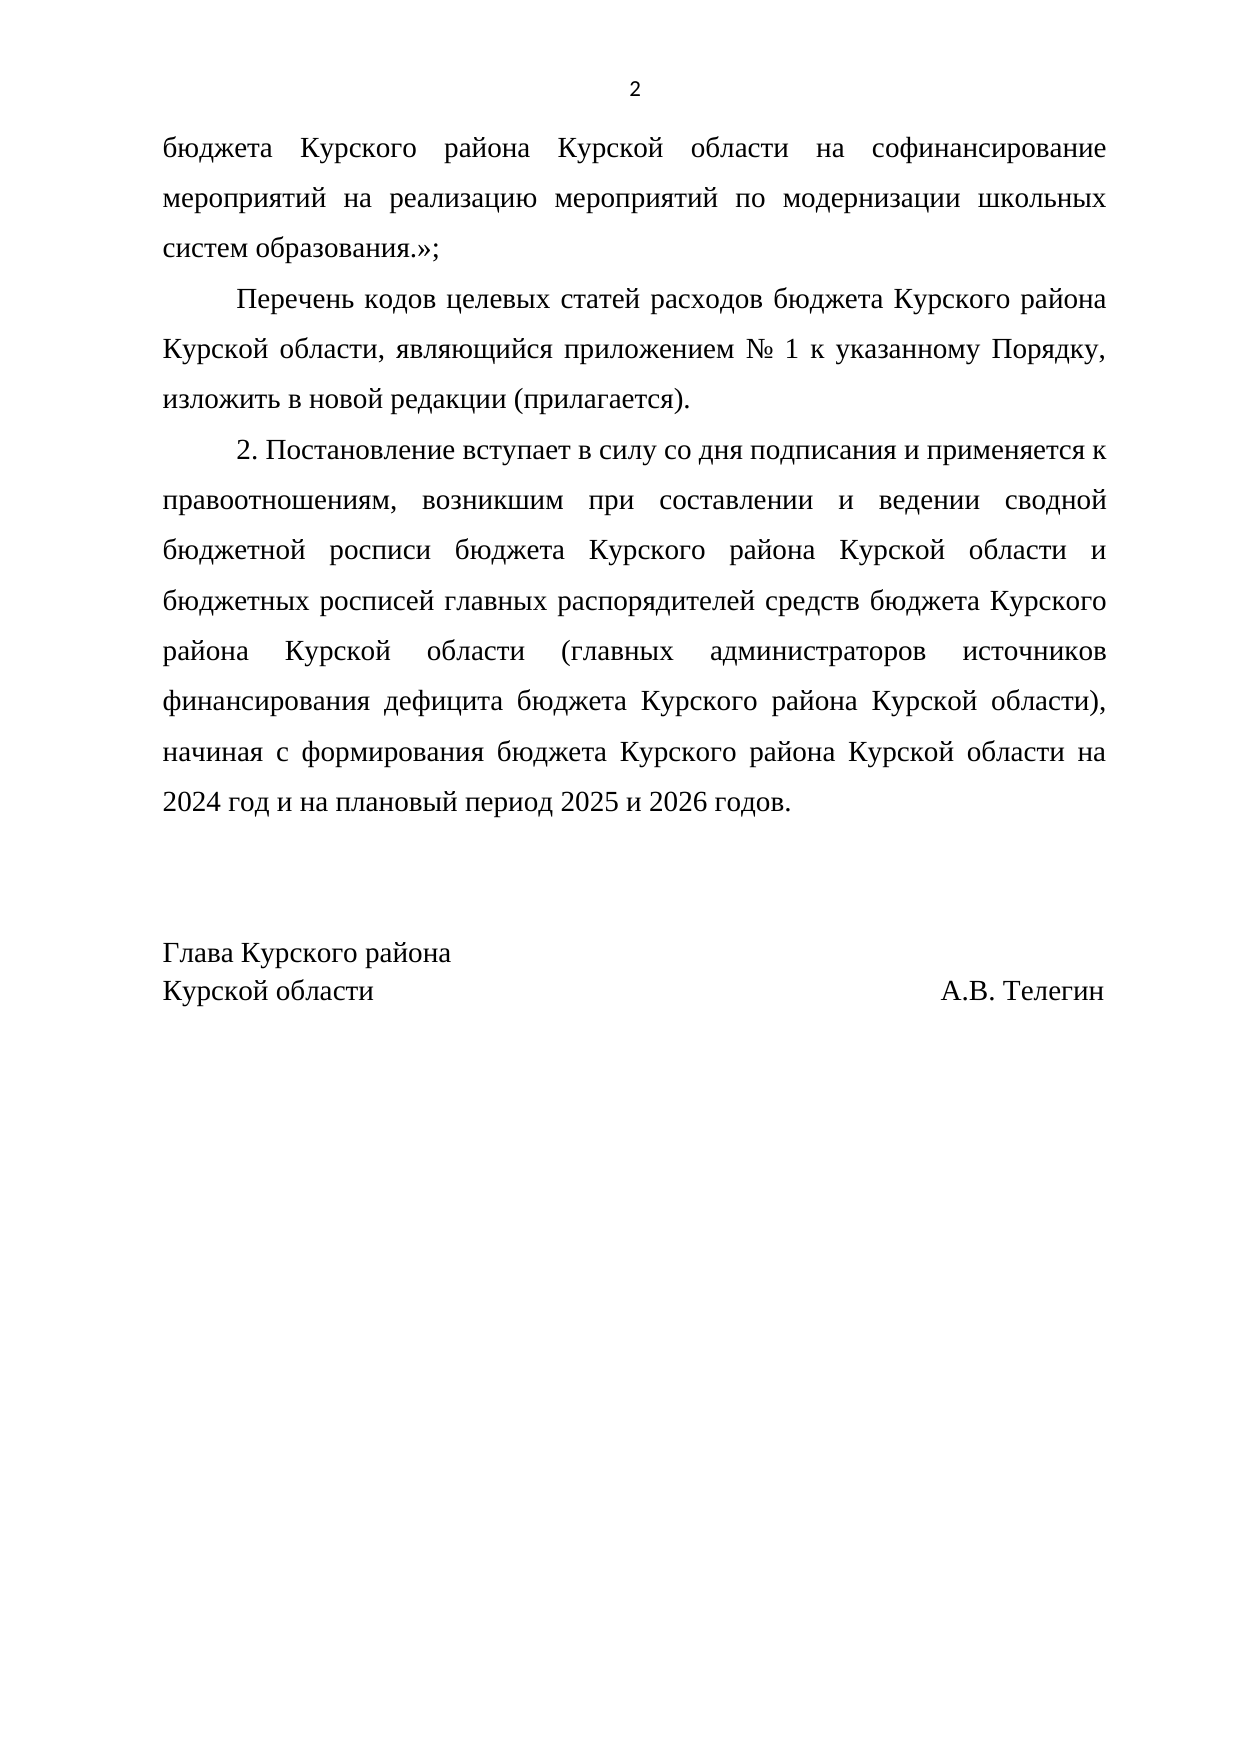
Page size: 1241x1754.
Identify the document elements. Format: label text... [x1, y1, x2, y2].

text Курской области А.В. Телегин [162, 973, 1107, 1007]
text Перечень кодов целевых статей расходов бюджета Курского района Курской области, являющийся приложением № 1 к указанному Порядку, изложить в новой редакции (прилагается). [162, 281, 1107, 415]
text Глава Курского района [162, 935, 1107, 968]
text 2. Постановление вступает в силу со дня подписания и применяется к правоотношениям, возникшим при составлении и ведении сводной бюджетной росписи бюджета Курского района Курской области и бюджетных росписей главных распорядителей средств бюджета Курского района Курской области (главных администраторов источников финансирования дефицита бюджета Курского района Курской области), начиная с формирования бюджета Курского района Курской области на 2024 год и на плановый период 2025 и 2026 годов. [162, 432, 1107, 817]
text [162, 130, 1107, 264]
